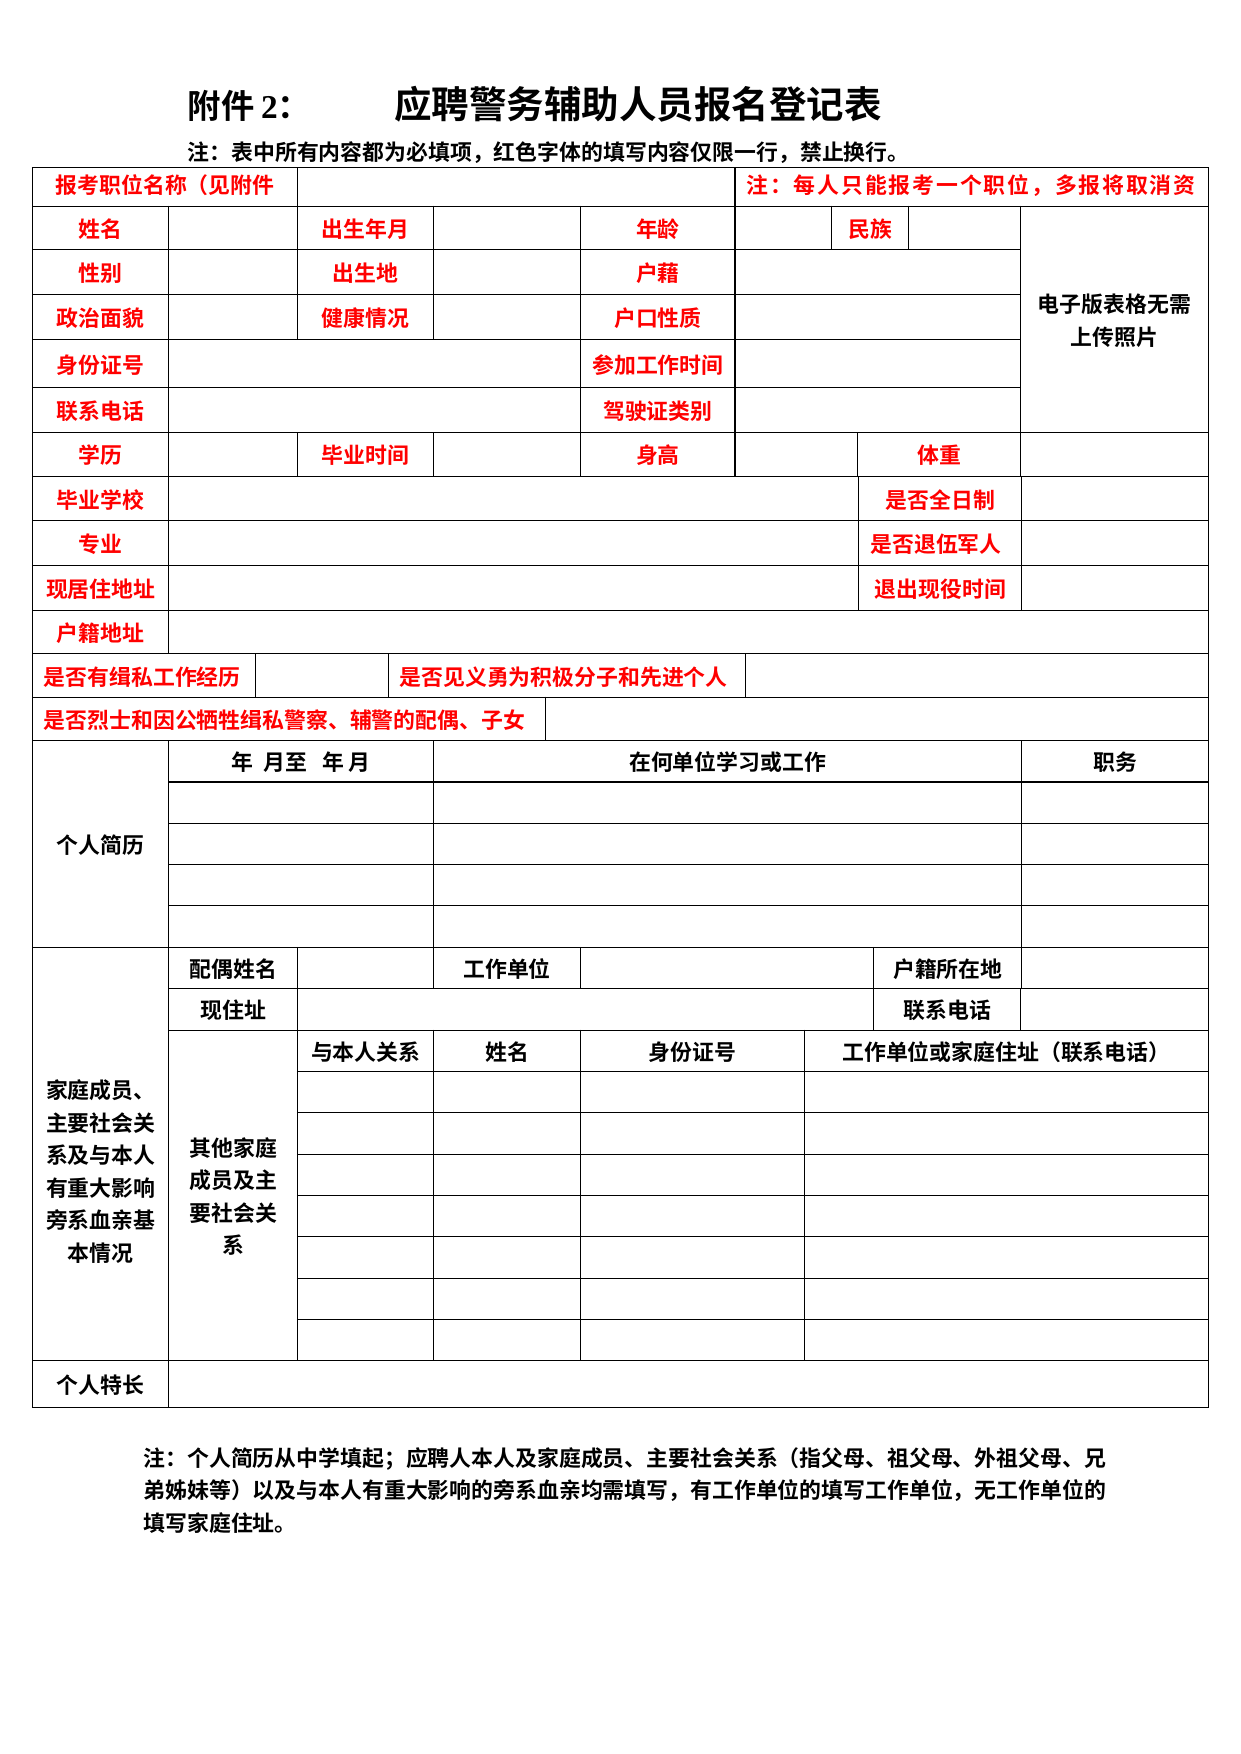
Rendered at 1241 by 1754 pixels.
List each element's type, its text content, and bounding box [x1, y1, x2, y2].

table_cell [169, 906, 433, 947]
table_cell [434, 1072, 580, 1112]
table_cell 联系电话 [33, 388, 168, 432]
table_cell [805, 1155, 1208, 1195]
table_cell 民族 [832, 207, 908, 249]
table_cell 姓名 [33, 207, 168, 249]
table_cell [169, 824, 433, 864]
table_cell [434, 250, 580, 293]
table_cell 户籍所在地 [874, 948, 1021, 988]
table_cell [298, 1113, 433, 1153]
text 注：表中所有内容都为必填项，红色字体的填写内容仅限一行，禁止换行。 [187, 134, 1053, 167]
table_cell [169, 611, 1208, 653]
table_cell 是否见义勇为积极分子和先进个人 [389, 654, 745, 697]
text 注：个人简历从中学填起；应聘人本人及家庭成员、主要社会关系（指父母、祖父母、外祖父母、兄弟姊妹等）以及与本人有重大影响的旁系血亲均需填写，有工作单位的填写工作单位，无工作单位的填写家庭住址。 [143, 1440, 1112, 1538]
table_cell 出生地 [298, 250, 433, 293]
table_cell 性别 [33, 250, 168, 293]
table_cell 现居住地址 [33, 566, 168, 610]
table_cell [434, 207, 580, 249]
table_cell [1022, 477, 1208, 520]
table_cell [805, 1279, 1208, 1319]
table_cell [434, 1155, 580, 1195]
table_cell [1022, 865, 1208, 905]
table_cell 是否退伍军人 [859, 521, 1021, 565]
table_cell 与本人关系 [298, 1031, 433, 1071]
table_cell 是否烈士和因公牺牲缉私警察、辅警的配偶、子女 [33, 698, 545, 740]
table_cell [746, 654, 1208, 697]
table_cell 参加工作时间 [581, 340, 734, 387]
table_cell [298, 948, 433, 988]
table_cell [434, 1113, 580, 1153]
table_cell [169, 477, 858, 520]
table_header 报考职位名称（见附件1） [33, 168, 297, 206]
table_cell [169, 1361, 1208, 1407]
table_cell 在何单位学习或工作 [434, 741, 1021, 781]
table_cell [434, 906, 1021, 947]
table_cell [1021, 433, 1208, 476]
table_cell 家庭成员、主要社会关系及与本人有重大影响旁系血亲基本情况 [33, 948, 168, 1360]
table_cell 身份证号 [33, 340, 168, 387]
table_cell 职务 [1022, 741, 1208, 781]
table_cell [581, 948, 873, 988]
table_cell [169, 433, 297, 476]
table_cell [434, 783, 1021, 823]
table_cell 个人简历 [33, 741, 168, 947]
table_cell [909, 207, 1020, 249]
table_cell [298, 1279, 433, 1319]
table_cell [298, 1237, 433, 1278]
table_cell 健康情况 [298, 295, 433, 338]
table_cell 退出现役时间 [859, 566, 1021, 610]
table_cell 是否有缉私工作经历 [33, 654, 255, 697]
table_cell 出生年月 [298, 207, 433, 249]
table_cell [736, 207, 831, 249]
table_header 注：每人只能报考一个职位，多报将取消资格。 [736, 168, 1208, 206]
table_cell [169, 295, 297, 338]
table_cell [1022, 783, 1208, 823]
table_cell [434, 1196, 580, 1236]
table_cell 户口性质 [581, 295, 734, 338]
table_cell 年 月至 年 月 [169, 741, 433, 781]
table_cell 年龄 [581, 207, 734, 249]
table_cell [298, 1320, 433, 1360]
table_cell [298, 1196, 433, 1236]
table_cell [169, 566, 858, 610]
table_cell [1022, 566, 1208, 610]
table_cell [736, 295, 1020, 338]
table_cell [805, 1113, 1208, 1153]
table_cell 工作单位或家庭住址（联系电话） [805, 1031, 1208, 1071]
table_cell [169, 207, 297, 249]
table_cell [434, 824, 1021, 864]
table_cell [434, 1320, 580, 1360]
table_cell [581, 1196, 804, 1236]
table_cell [434, 1279, 580, 1319]
table_cell [434, 295, 580, 338]
table_cell [169, 521, 858, 565]
table_cell [1022, 906, 1208, 947]
table_cell [581, 1279, 804, 1319]
table_cell [169, 865, 433, 905]
table_cell 电子版表格无需上传照片 [1021, 207, 1208, 432]
table_cell [434, 865, 1021, 905]
table_cell 专业 [33, 521, 168, 565]
table_cell [1022, 824, 1208, 864]
table_cell [805, 1320, 1208, 1360]
table_cell [581, 1237, 804, 1278]
table_cell [169, 388, 580, 432]
table_cell 是否全日制 [859, 477, 1021, 520]
table_cell [805, 1196, 1208, 1236]
table_cell 身高 [581, 433, 734, 476]
table_cell [805, 1072, 1208, 1112]
table_cell [169, 340, 580, 387]
table_cell 政治面貌 [33, 295, 168, 338]
table_cell [546, 698, 1208, 740]
table_cell [736, 433, 857, 476]
text 附件2： 应聘警务辅助人员报名登记表 [187, 69, 1053, 134]
table_cell [581, 1320, 804, 1360]
table_cell [736, 388, 1020, 432]
table_cell 毕业学校 [33, 477, 168, 520]
table_cell [1022, 948, 1208, 988]
table_cell [581, 1072, 804, 1112]
table_cell [298, 1155, 433, 1195]
table_cell [434, 1237, 580, 1278]
table_cell 身份证号 [581, 1031, 804, 1071]
table_cell [1021, 989, 1208, 1029]
table_cell [298, 1072, 433, 1112]
table_cell [298, 989, 873, 1029]
table_cell [805, 1237, 1208, 1278]
table_cell 体重 [858, 433, 1020, 476]
table_cell 工作单位 [434, 948, 580, 988]
table_cell [736, 250, 1020, 293]
table_cell [736, 340, 1020, 387]
table_cell 联系电话 [874, 989, 1020, 1029]
table_header [298, 168, 734, 206]
table_cell [1022, 521, 1208, 565]
table_cell 其他家庭成员及主要社会关系 [169, 1031, 297, 1360]
table_cell [169, 783, 433, 823]
table_cell [256, 654, 388, 697]
table_cell [169, 250, 297, 293]
table_cell 配偶姓名 [169, 948, 297, 988]
table_cell [434, 433, 580, 476]
table_cell 驾驶证类别 [581, 388, 734, 432]
table_cell 现住址 [169, 989, 297, 1029]
table_cell 户藉 [581, 250, 734, 293]
table_cell [581, 1155, 804, 1195]
table_cell 个人特长 [33, 1361, 168, 1407]
table_cell 姓名 [434, 1031, 580, 1071]
table_cell [581, 1113, 804, 1153]
table_cell 户籍地址 [33, 611, 168, 653]
table_cell 学历 [33, 433, 168, 476]
table_cell 毕业时间 [298, 433, 433, 476]
